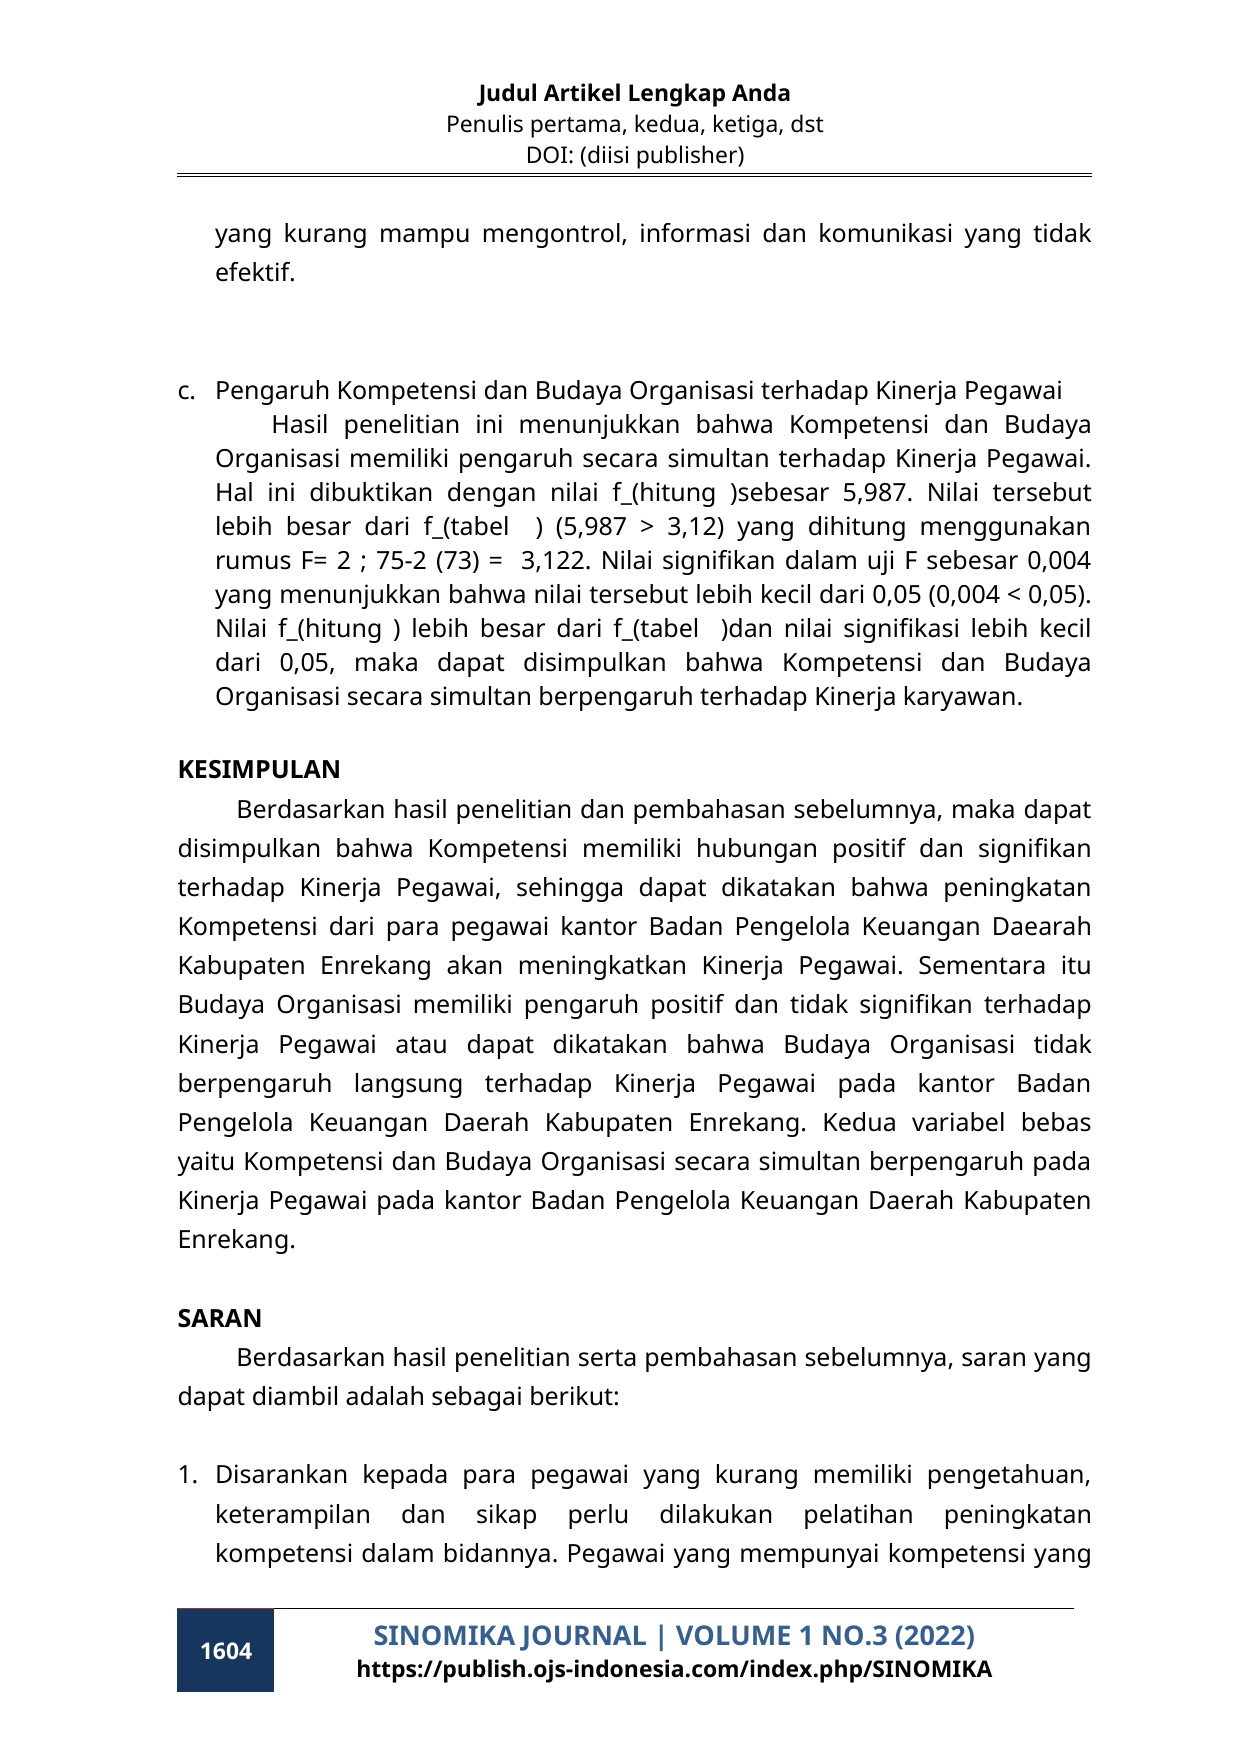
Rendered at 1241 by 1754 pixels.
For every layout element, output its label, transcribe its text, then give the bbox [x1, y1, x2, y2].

list Pengaruh Kompetensi dan Budaya Organisasi terhadap Kinerja Pegawai [177, 372, 1092, 406]
list Hasil penelitian ini menunjukkan bahwa Kompetensi dan Budaya Organisasi memiliki pengaruh secara simultan terhadap Kinerja Pegawai. Hal ini dibuktikan dengan nilai f_(hitung )sebesar 5,987. Nilai tersebut lebih besar dari f_(tabel ) (5,987 > 3,12) yang dihitung menggunakan rumus F= 2 ; 75-2 (73) = 3,122. Nilai signifikan dalam uji F sebesar 0,004 yang menunjukkan bahwa nilai tersebut lebih kecil dari 0,05 (0,004 < 0,05). Nilai f_(hitung ) lebih besar dari f_(tabel )dan nilai signifikasi lebih kecil dari 0,05, maka dapat disimpulkan bahwa Kompetensi dan Budaya Organisasi secara simultan berpengaruh terhadap Kinerja karyawan. [215, 406, 1092, 713]
text Berdasarkan hasil penelitian dan pembahasan sebelumnya, maka dapat disimpulkan bahwa Kompetensi memiliki hubungan positif dan signifikan terhadap Kinerja Pegawai, sehingga dapat dikatakan bahwa peningkatan Kompetensi dari para pegawai kantor Badan Pengelola Keuangan Daearah Kabupaten Enrekang akan meningkatkan Kinerja Pegawai. Sementara itu Budaya Organisasi memiliki pengaruh positif dan tidak signifikan terhadap Kinerja Pegawai atau dapat dikatakan bahwa Budaya Organisasi tidak berpengaruh langsung terhadap Kinerja Pegawai pada kantor Badan Pengelola Keuangan Daerah Kabupaten Enrekang. Kedua variabel bebas yaitu Kompetensi dan Budaya Organisasi secara simultan berpengaruh pada Kinerja Pegawai pada kantor Badan Pengelola Keuangan Daerah Kabupaten Enrekang. [177, 791, 1092, 1256]
text KESIMPULAN [177, 752, 1092, 786]
text Berdasarkan hasil penelitian serta pembahasan sebelumnya, saran yang dapat diambil adalah sebagai berikut: [177, 1339, 1092, 1413]
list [215, 216, 1092, 289]
text SARAN [177, 1300, 1092, 1334]
